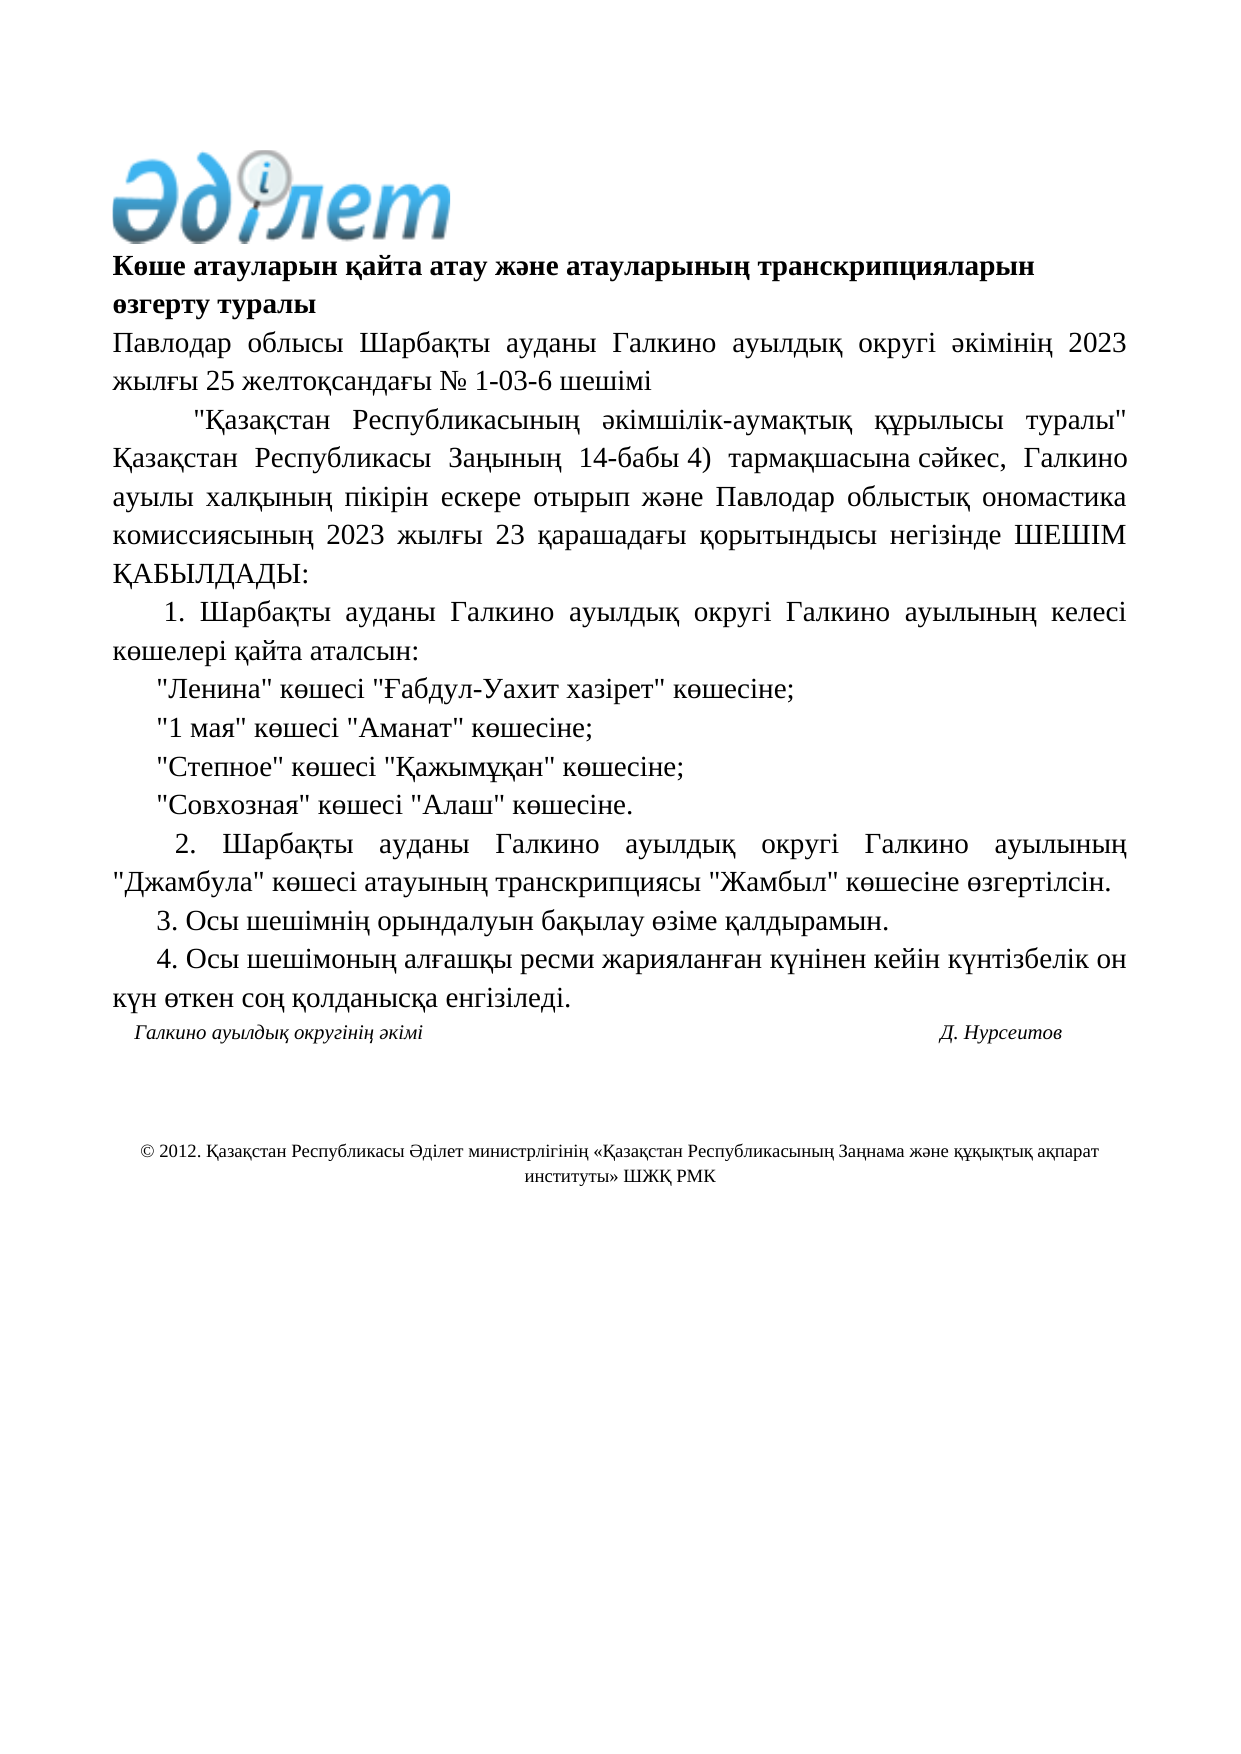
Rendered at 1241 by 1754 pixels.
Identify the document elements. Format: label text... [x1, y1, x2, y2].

text 3. Осы шешімнің орындалуын бақылау өзіме қалдырамын. [112, 903, 1128, 936]
picture [112, 150, 451, 244]
table_header Д. Нурсеитов [939, 1019, 1240, 1049]
text Көше атауларын қайта атау және атауларының транскрипцияларын өзгерту туралы [112, 248, 1128, 320]
table_header Галкино ауылдық округінің әкімі [101, 1019, 939, 1049]
text 1. Шарбақты ауданы Галкино ауылдық округі Галкино ауылының келесі көшелері қайта аталсын: [112, 594, 1128, 667]
text "1 мая" көшесі "Аманат" көшесіне; [112, 710, 1128, 744]
text "Ленина" көшесі "Ғабдул-Уахит хазірет" көшесіне; [112, 672, 1128, 705]
text "Степное" көшесі "Қажымұқан" көшесіне; [112, 749, 1128, 782]
text "Қазақстан Республикасының әкімшілік-аумақтық құрылысы туралы" Қазақстан Республикасы Заңының 14-бабы 4) тармақшасына сәйкес, Галкино ауылы халқының пікірін ескере отырып және Павлодар облыстық ономастика комиссиясының 2023 жылғы 23 қарашадағы қорытындысы негізінде ШЕШІМ ҚАБЫЛДАДЫ: [112, 402, 1128, 589]
text "Совхозная" көшесі "Алаш" көшесіне. [112, 787, 1128, 821]
text © 2012. Қазақстан Республикасы Әділет министрлігінің «Қазақстан Республикасының Заңнама және құқықтық ақпарат институты» ШЖҚ РМК [112, 1140, 1128, 1186]
text 2. Шарбақты ауданы Галкино ауылдық округі Галкино ауылының "Джамбула" көшесі атауының транскрипциясы "Жамбыл" көшесіне өзгертілсін. [112, 826, 1128, 898]
text 4. Осы шешімоның алғашқы ресми жарияланған күнінен кейін күнтізбелік он күн өткен соң қолданысқа енгізіледі. [112, 941, 1128, 1013]
text Павлодар облысы Шарбақты ауданы Галкино ауылдық округі әкімінің 2023 жылғы 25 желтоқсандағы № 1-03-6 шешімі [112, 325, 1128, 397]
